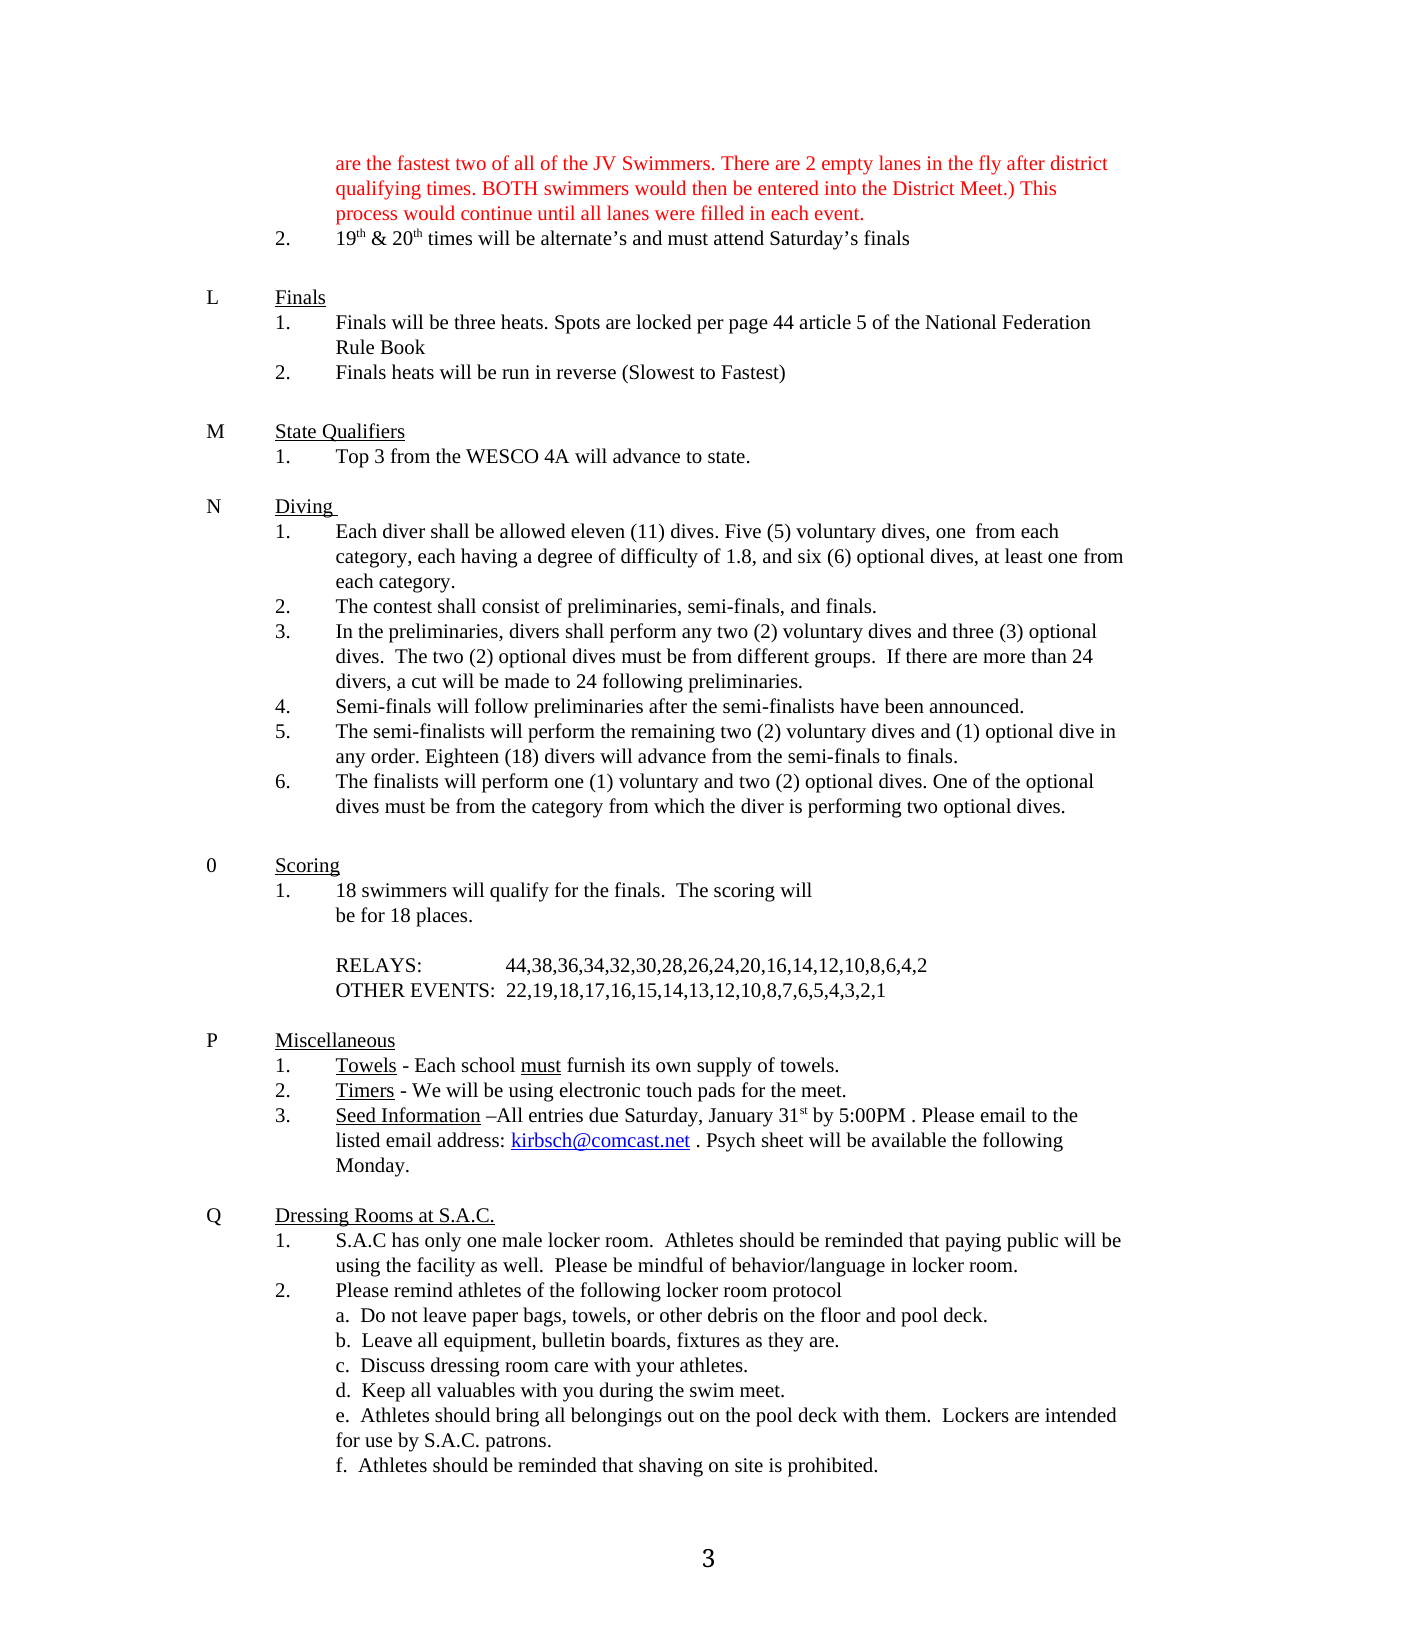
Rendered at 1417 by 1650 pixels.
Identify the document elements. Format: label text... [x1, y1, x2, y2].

text 1. Top 3 from the WESCO 4A will advance to state. [275, 443, 1125, 468]
text f. Athletes should be reminded that shaving on site is prohibited. [335, 1452, 1125, 1477]
text 1. Finals will be three heats. Spots are locked per page 44 article 5 of the National Federation Rule Book [150, 309, 1125, 359]
text c. Discuss dressing room care with your athletes. [150, 1352, 1125, 1377]
text 0 Scoring [150, 852, 1125, 877]
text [150, 150, 1125, 225]
text Q Dressing Rooms at S.A.C. [150, 1202, 1125, 1227]
text 2. Timers - We will be using electronic touch pads for the meet. [150, 1077, 1125, 1102]
text M State Qualifiers [150, 418, 1125, 443]
text 1. Towels - Each school must furnish its own supply of towels. [150, 1052, 1125, 1077]
text 4. Semi-finals will follow preliminaries after the semi-finalists have been announced. [150, 693, 1125, 718]
text b. Leave all equipment, bulletin boards, fixtures as they are. [150, 1327, 1125, 1352]
text a. Do not leave paper bags, towels, or other debris on the floor and pool deck. [150, 1302, 1125, 1327]
text 2. Finals heats will be run in reverse (Slowest to Fastest) [150, 359, 1125, 384]
text P Miscellaneous [150, 1027, 1125, 1052]
text 3. Seed Information –All entries due Saturday, January 31st by 5:00PM . Please email to the listed email address: kirbsch@comcast.net . Psych sheet will be available the following Monday. [150, 1102, 1125, 1177]
text be for 18 places. [150, 902, 1125, 927]
text 2. The contest shall consist of preliminaries, semi-finals, and finals. [150, 593, 1125, 618]
text 2. 19th & 20th times will be alternate’s and must attend Saturday’s finals [150, 225, 1125, 250]
text L Finals [150, 284, 1125, 309]
text 2. Please remind athletes of the following locker room protocol [150, 1277, 1125, 1302]
text 1. Each diver shall be allowed eleven (11) dives. Five (5) voluntary dives, one from each category, each having a degree of difficulty of 1.8, and six (6) optional dives, at least one from each category. [150, 518, 1125, 593]
text d. Keep all valuables with you during the swim meet. [150, 1377, 1125, 1402]
text OTHER EVENTS: 22,19,18,17,16,15,14,13,12,10,8,7,6,5,4,3,2,1 [150, 977, 1125, 1002]
text 1. 18 swimmers will qualify for the finals. The scoring will [150, 877, 1125, 902]
text 1. S.A.C has only one male locker room. Athletes should be reminded that paying public will be using the facility as well. Please be mindful of behavior/language in locker room. [150, 1227, 1125, 1277]
text RELAYS: 44,38,36,34,32,30,28,26,24,20,16,14,12,10,8,6,4,2 [150, 952, 1125, 977]
text 5. The semi-finalists will perform the remaining two (2) voluntary dives and (1) optional dive in any order. Eighteen (18) divers will advance from the semi-finals to finals. [150, 718, 1125, 768]
text e. Athletes should bring all belongings out on the pool deck with them. Lockers are intended for use by S.A.C. patrons. [335, 1402, 1125, 1452]
text N Diving [150, 493, 1125, 518]
text 3. In the preliminaries, divers shall perform any two (2) voluntary dives and three (3) optional dives. The two (2) optional dives must be from different groups. If there are more than 24 divers, a cut will be made to 24 following preliminaries. [150, 618, 1125, 693]
text 6. The finalists will perform one (1) voluntary and two (2) optional dives. One of the optional dives must be from the category from which the diver is performing two optional dives. [150, 768, 1125, 818]
